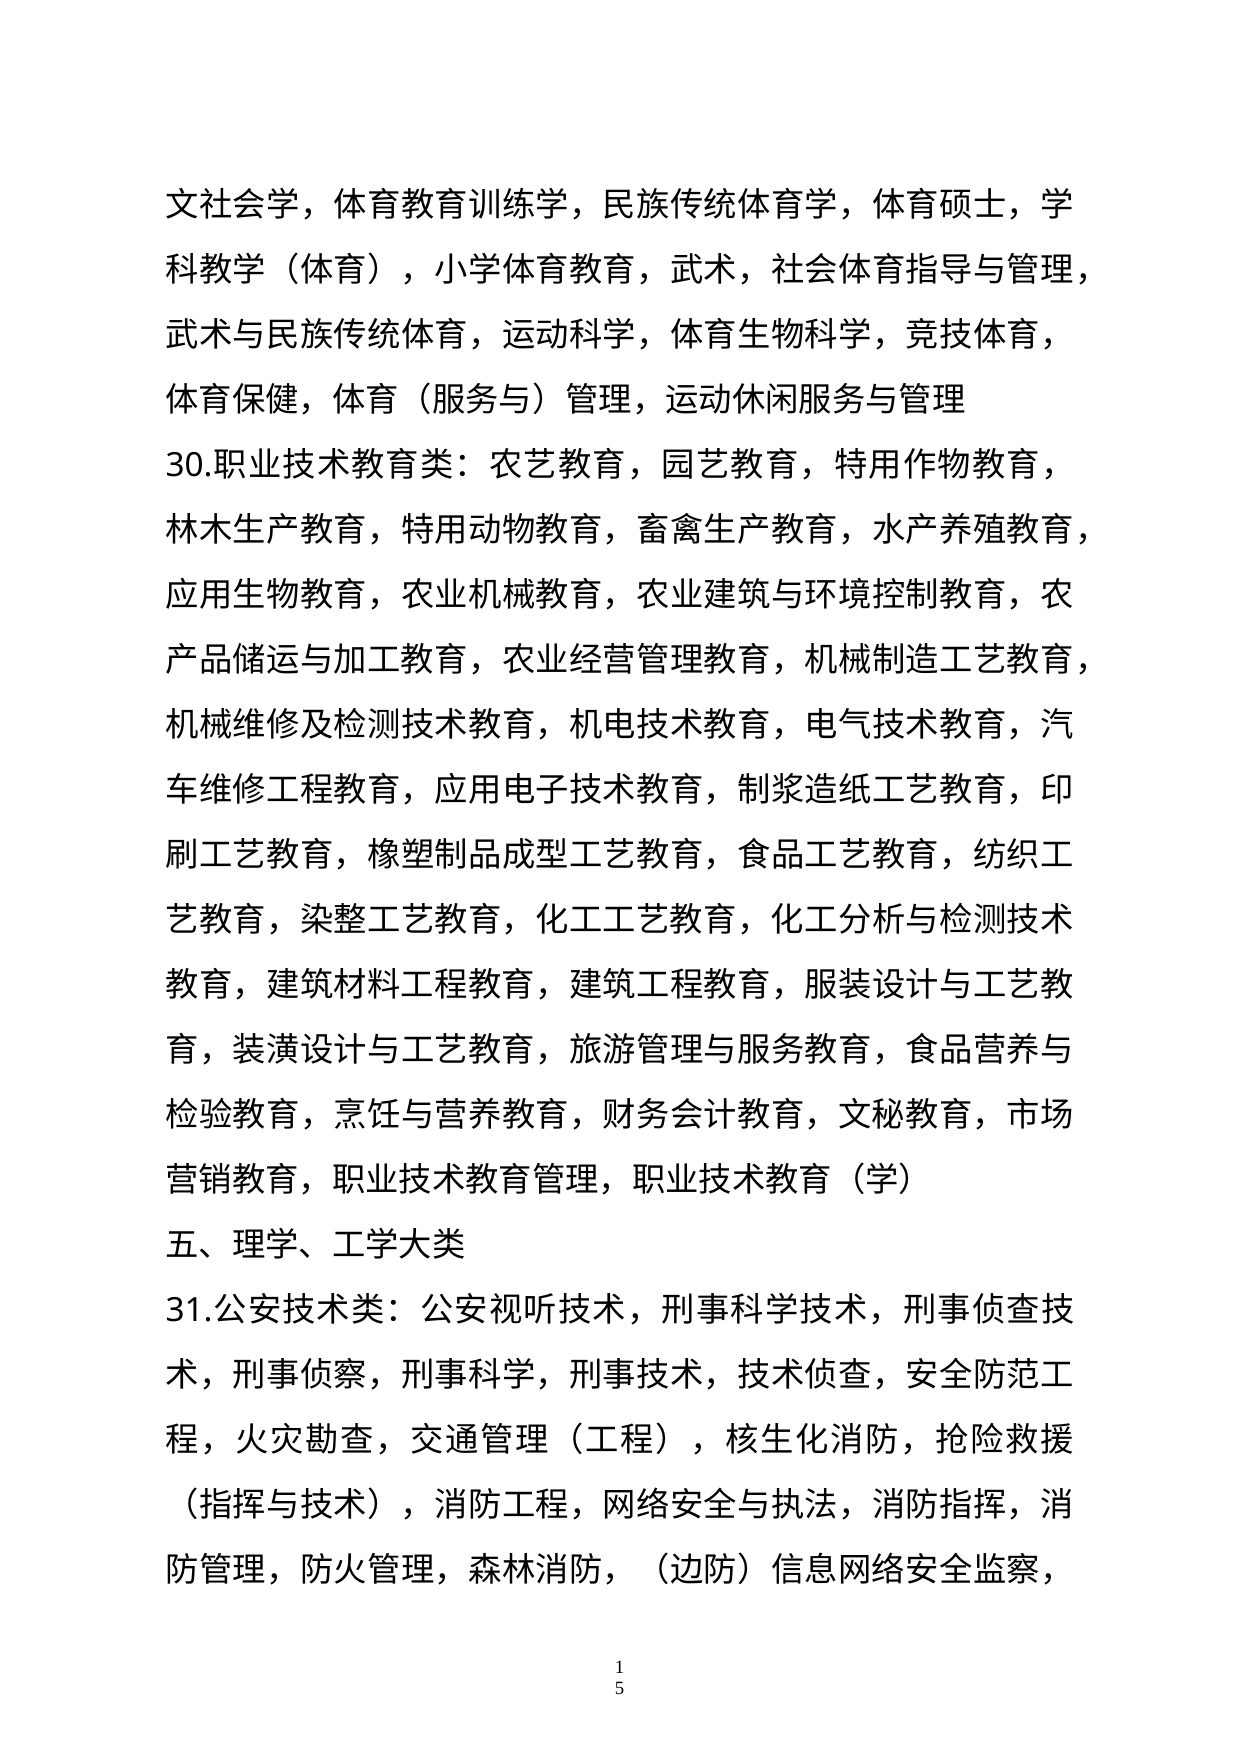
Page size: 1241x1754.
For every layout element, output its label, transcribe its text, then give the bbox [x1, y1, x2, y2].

text 30.职业技术教育类：农艺教育，园艺教育，特用作物教育，林木生产教育，特用动物教育，畜禽生产教育，水产养殖教育，应用生物教育，农业机械教育，农业建筑与环境控制教育，农产品储运与加工教育，农业经营管理教育，机械制造工艺教育，机械维修及检测技术教育，机电技术教育，电气技术教育，汽车维修工程教育，应用电子技术教育，制浆造纸工艺教育，印刷工艺教育，橡塑制品成型工艺教育，食品工艺教育，纺织工艺教育，染整工艺教育，化工工艺教育，化工分析与检测技术教育，建筑材料工程教育，建筑工程教育，服装设计与工艺教育，装潢设计与工艺教育，旅游管理与服务教育，食品营养与检验教育，烹饪与营养教育，财务会计教育，文秘教育，市场营销教育，职业技术教育管理，职业技术教育（学） [165, 429, 1075, 1209]
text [165, 1274, 1075, 1599]
text 五、理学、工学大类 [165, 1209, 1075, 1274]
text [165, 169, 1075, 429]
